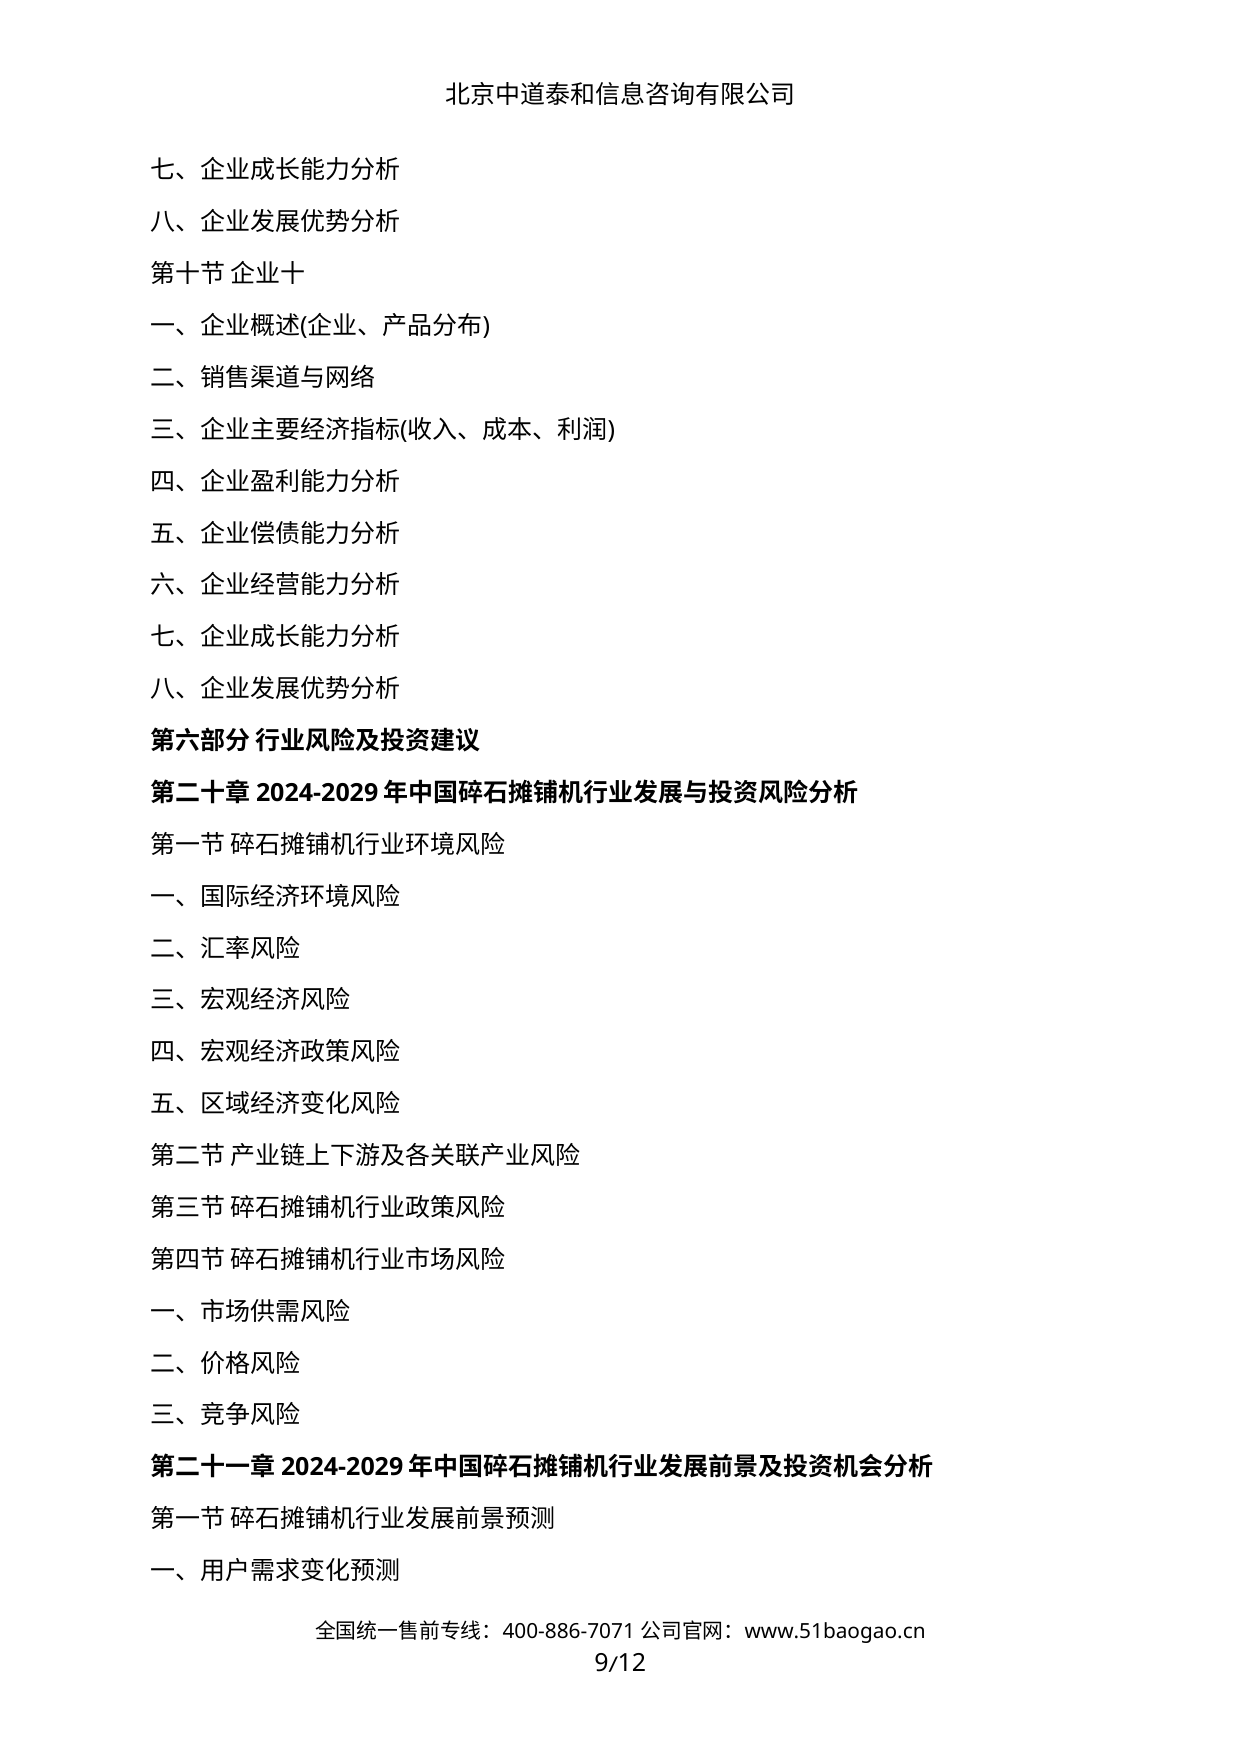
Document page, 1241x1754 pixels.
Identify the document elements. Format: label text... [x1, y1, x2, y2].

text 第二十章 2024-2029年中国碎石摊铺机行业发展与投资风险分析 [150, 772, 1090, 809]
text 三、企业主要经济指标(收入、成本、利润) [150, 409, 1090, 446]
text 八、企业发展优势分析 [150, 669, 1090, 705]
text 六、企业经营能力分析 [150, 565, 1090, 601]
text 四、宏观经济政策风险 [150, 1032, 1090, 1068]
text 二、价格风险 [150, 1343, 1090, 1379]
text 第二十一章 2024-2029年中国碎石摊铺机行业发展前景及投资机会分析 [150, 1447, 1090, 1483]
text 八、企业发展优势分析 [150, 202, 1090, 238]
text 第二节 产业链上下游及各关联产业风险 [150, 1136, 1090, 1172]
text 第十节 企业十 [150, 254, 1090, 290]
text 一、市场供需风险 [150, 1291, 1090, 1327]
text 一、国际经济环境风险 [150, 876, 1090, 912]
text 七、企业成长能力分析 [150, 617, 1090, 653]
text 第六部分 行业风险及投资建议 [150, 721, 1090, 757]
text 三、竞争风险 [150, 1395, 1090, 1431]
text 七、企业成长能力分析 [150, 150, 1090, 186]
text 四、企业盈利能力分析 [150, 461, 1090, 497]
text 第一节 碎石摊铺机行业发展前景预测 [150, 1499, 1090, 1535]
text 第一节 碎石摊铺机行业环境风险 [150, 824, 1090, 861]
text 五、企业偿债能力分析 [150, 513, 1090, 549]
text 二、销售渠道与网络 [150, 357, 1090, 394]
text 二、汇率风险 [150, 928, 1090, 964]
text 第三节 碎石摊铺机行业政策风险 [150, 1187, 1090, 1224]
text 三、宏观经济风险 [150, 980, 1090, 1016]
text 一、用户需求变化预测 [150, 1551, 1090, 1587]
text 五、区域经济变化风险 [150, 1084, 1090, 1120]
text 一、企业概述(企业、产品分布) [150, 306, 1090, 342]
text 第四节 碎石摊铺机行业市场风险 [150, 1239, 1090, 1276]
